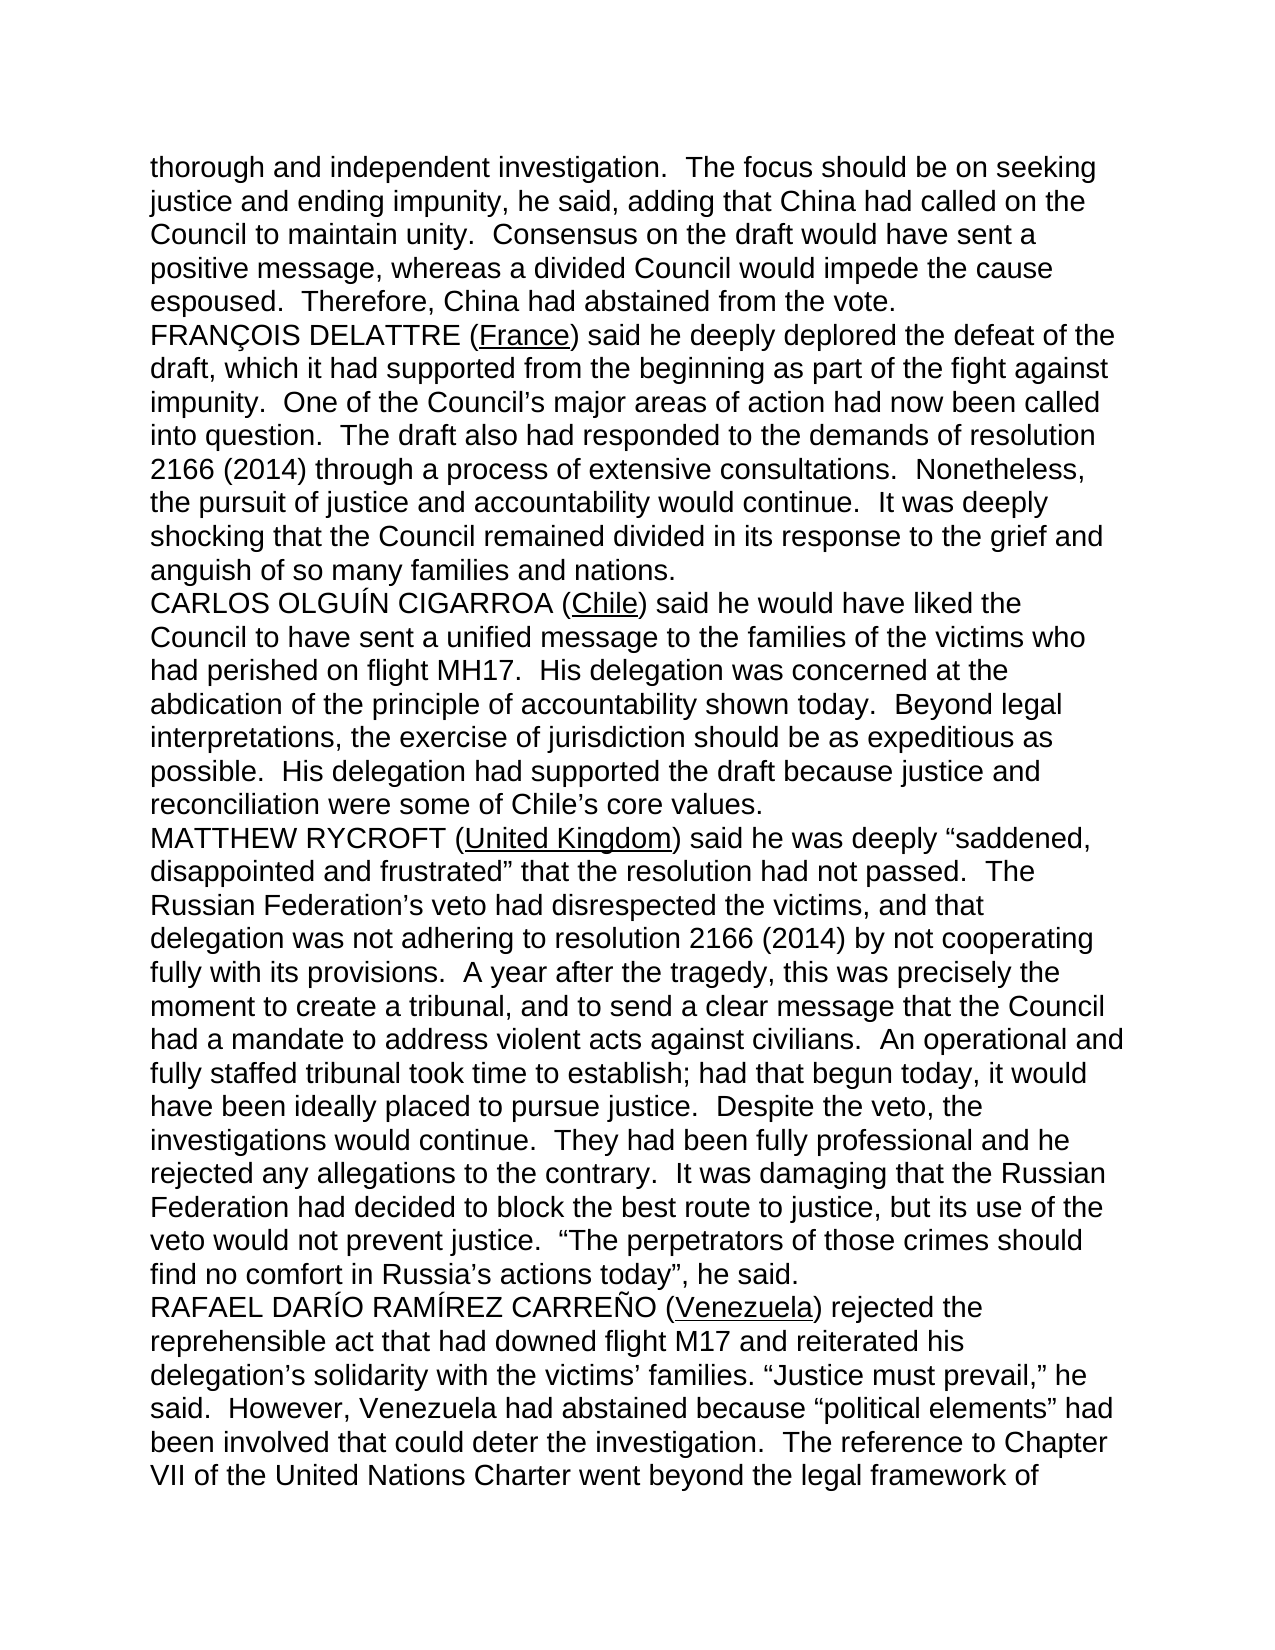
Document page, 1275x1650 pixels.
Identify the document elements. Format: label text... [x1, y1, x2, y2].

text CARLOS OLGUÍN CIGARROA (Chile) said he would have liked the Council to have sent a unified message to the families of the victims who had perished on flight MH17. His delegation was concerned at the abdication of the principle of accountability shown today. Beyond legal interpretations, the exercise of jurisdiction should be as expeditious as possible. His delegation had supported the draft because justice and reconciliation were some of Chile’s core values. [150, 586, 1125, 821]
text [150, 150, 1125, 318]
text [150, 1290, 1125, 1492]
text MATTHEW RYCROFT (United Kingdom) said he was deeply “saddened, disappointed and frustrated” that the resolution had not passed. The Russian Federation’s veto had disrespected the victims, and that delegation was not adhering to resolution 2166 (2014) by not cooperating fully with its provisions. A year after the tragedy, this was precisely the moment to create a tribunal, and to send a clear message that the Council had a mandate to address violent acts against civilians. An operational and fully staffed tribunal took time to establish; had that begun today, it would have been ideally placed to pursue justice. Despite the veto, the investigations would continue. They had been fully professional and he rejected any allegations to the contrary. It was damaging that the Russian Federation had decided to block the best route to justice, but its use of the veto would not prevent justice. “The perpetrators of those crimes should find no comfort in Russia’s actions today”, he said. [150, 821, 1125, 1290]
text FRANÇOIS DELATTRE (France) said he deeply deplored the defeat of the draft, which it had supported from the beginning as part of the fight against impunity. One of the Council’s major areas of action had now been called into question. The draft also had responded to the demands of resolution 2166 (2014) through a process of extensive consultations. Nonetheless, the pursuit of justice and accountability would continue. It was deeply shocking that the Council remained divided in its response to the grief and anguish of so many families and nations. [150, 318, 1125, 586]
